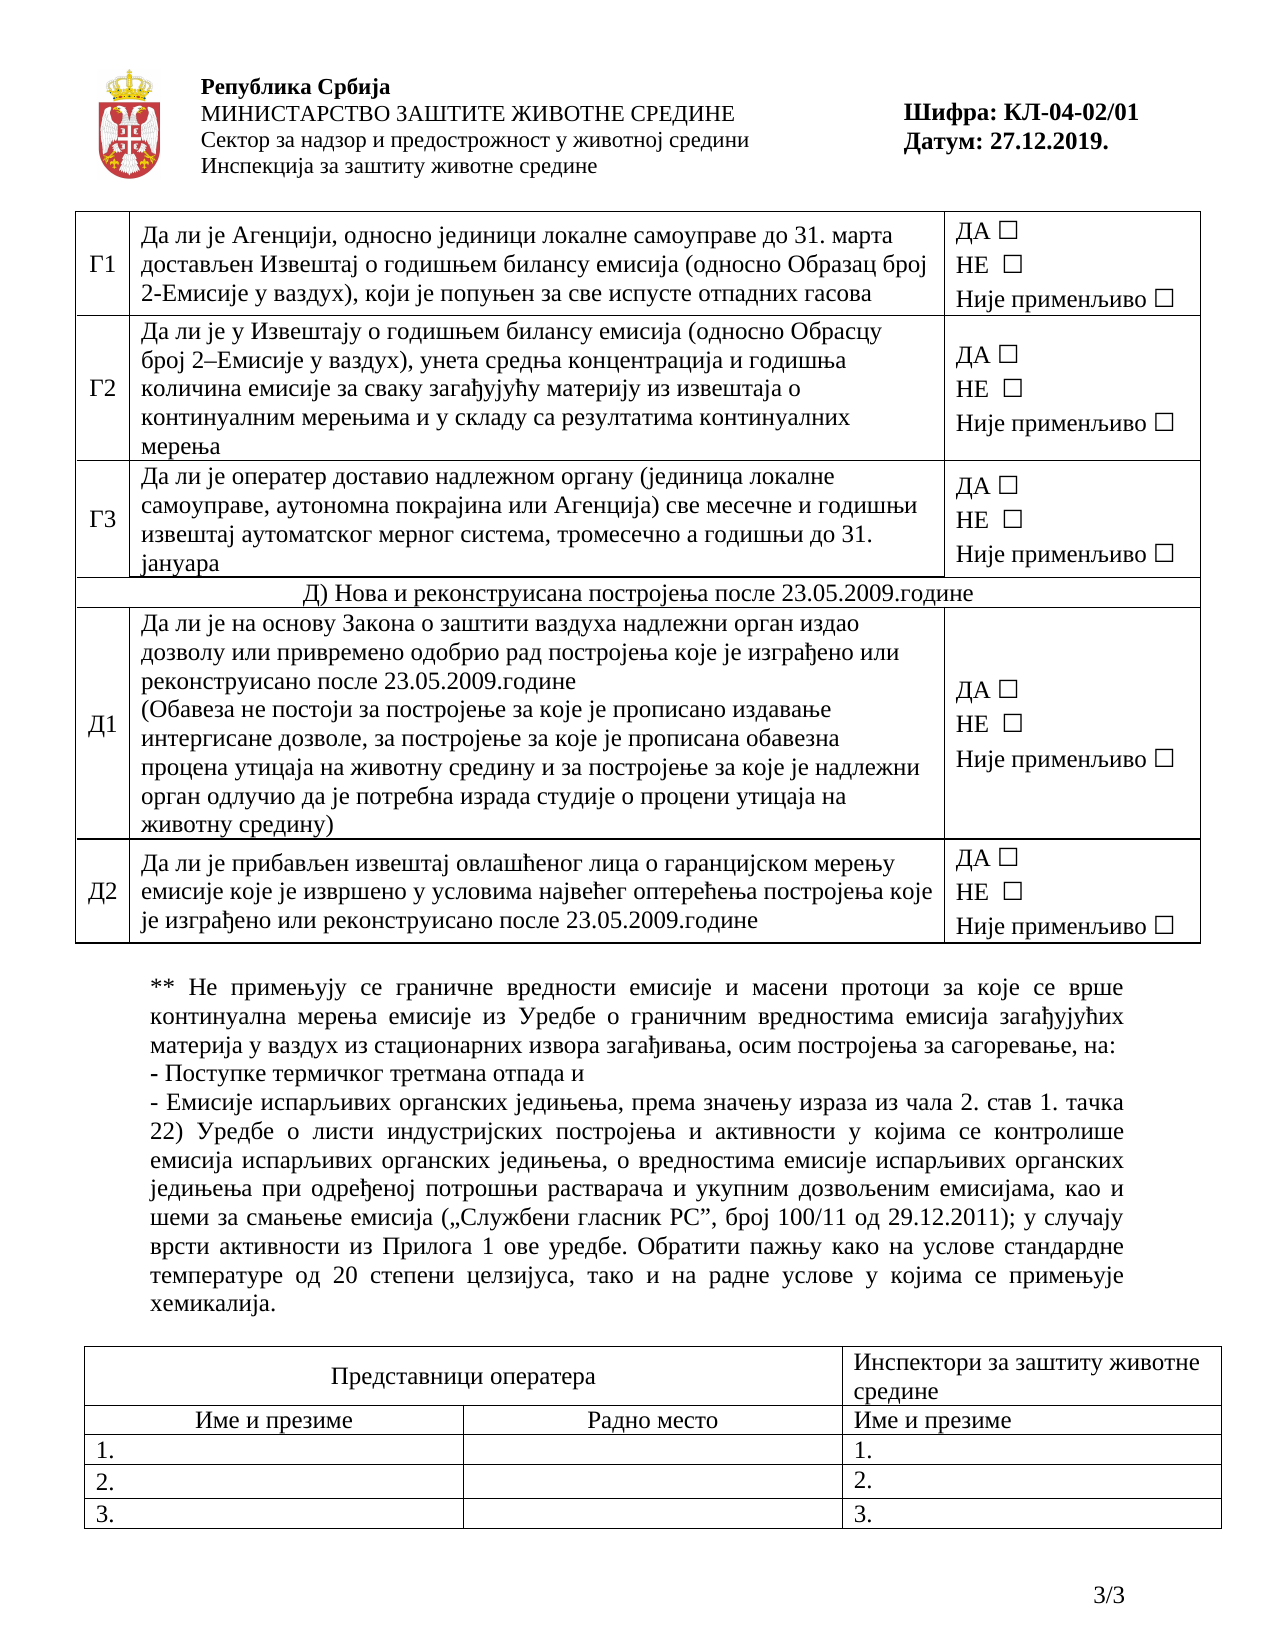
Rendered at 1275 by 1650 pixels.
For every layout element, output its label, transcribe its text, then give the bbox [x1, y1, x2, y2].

table_cell Д2 [76, 839, 129, 942]
table_cell Радно место [464, 1406, 842, 1434]
table_cell 2. [85, 1465, 463, 1498]
table_cell Да ли је прибављен извештај овлашћеног лица о гаранцијском мерењу емисије које је извршено у условима највећег оптерећења постројења које је изграђено или реконструисано после 23.05.2009.године [130, 840, 944, 942]
table_cell [464, 1499, 842, 1528]
table_cell ДА НЕ Није применљиво [945, 316, 1200, 460]
table_cell ДА НЕ Није применљиво [945, 212, 1200, 314]
list - Емисије испарљивих органских једињења, према значењу израза из чала 2. став 1. тачка 22) Уредбе о листи индустријских постројења и активности у којима се контролише емисија испарљивих органских једињења, о вредностима емисије испарљивих органских једињења при одређеној потрошњи растварача и укупним дозвољеним емисијама, као и шеми за смањење емисија („Службени гласник РС”, број 100/11 од 29.12.2011); у случају врсти активности из Прилога 1 ове уредбе. Обратити пажњу како на услове стандардне температуре од 20 степени целзијуса, тако и на радне услове у којима се примењује хемикалија. [150, 1087, 1125, 1317]
table_cell Да ли је Агенцији, односно јединици локалне самоуправе до 31. марта достављен Извештај о годишњем билансу емисија (односно Образац број 2-Емисије у ваздух), који је попуњен за све испусте отпадних гасова [130, 212, 944, 314]
table_cell Г2 [76, 316, 129, 460]
table_cell Д1 [76, 608, 129, 838]
picture [97, 69, 162, 180]
table_cell 1. [843, 1435, 1221, 1464]
text ** Не примењују се граничне вредности емисије и масени протоци за које се врше континуална мерења емисије из Уредбе о граничним вредностима емисија загађујућих материја у ваздух из стационарних извора загађивања, осим постројења за сагоревање, на: [150, 972, 1125, 1058]
table_cell Име и презиме [85, 1406, 463, 1434]
table_cell ДА НЕ Није применљиво [945, 840, 1200, 942]
table_cell 1. [85, 1435, 463, 1464]
table_cell ДА НЕ Није применљиво [945, 461, 1200, 576]
table_header Инспектори за заштиту животне средине [843, 1347, 1221, 1404]
table_cell 2. [843, 1465, 1221, 1498]
table_cell ДА НЕ Није применљиво [945, 608, 1200, 838]
table_header Представници оператера [85, 1347, 842, 1404]
table_cell Г1 [76, 212, 129, 314]
table_cell [464, 1465, 842, 1498]
table_cell Да ли је оператер доставио надлежном органу (јединица локалне самоуправе, аутономна покрајина или Агенција) све месечне и годишњи извештај аутоматског мерног система, тромесечно а годишњи до 31. јануара [130, 461, 944, 576]
table_cell Да ли је на основу Закона о заштити ваздуха надлежни орган издао дозволу или привремено одобрио рад постројења које је изграђено или реконструисано после 23.05.2009.године (Обавеза не постоји за постројење за које је прописано издавање интергисане дозволе, за постројење за које је прописана обавезна процена утицаја на животну средину и за постројење за које је надлежни орган одлучио да је потребна израда студије о процени утицаја на животну средину) [130, 608, 944, 838]
table_cell 3. [843, 1499, 1221, 1528]
table_cell Г3 [76, 461, 129, 576]
table_cell [464, 1435, 842, 1464]
table_cell 3. [85, 1499, 463, 1528]
table_cell Да ли је у Извештају о годишњем билансу емисија (односно Обрасцу број 2–Емисије у ваздух), унета средња концентрација и годишња количина емисије за сваку загађујућу материју из извештаја о континуалним мерењима и у складу са резултатима континуалних мерења [130, 316, 944, 460]
list - Поступке термичког третмана отпада и [150, 1058, 1125, 1087]
table_cell Д) Нова и реконструисана постројења после 23.05.2009.године [76, 578, 1200, 607]
table_cell Име и презиме [843, 1406, 1221, 1434]
